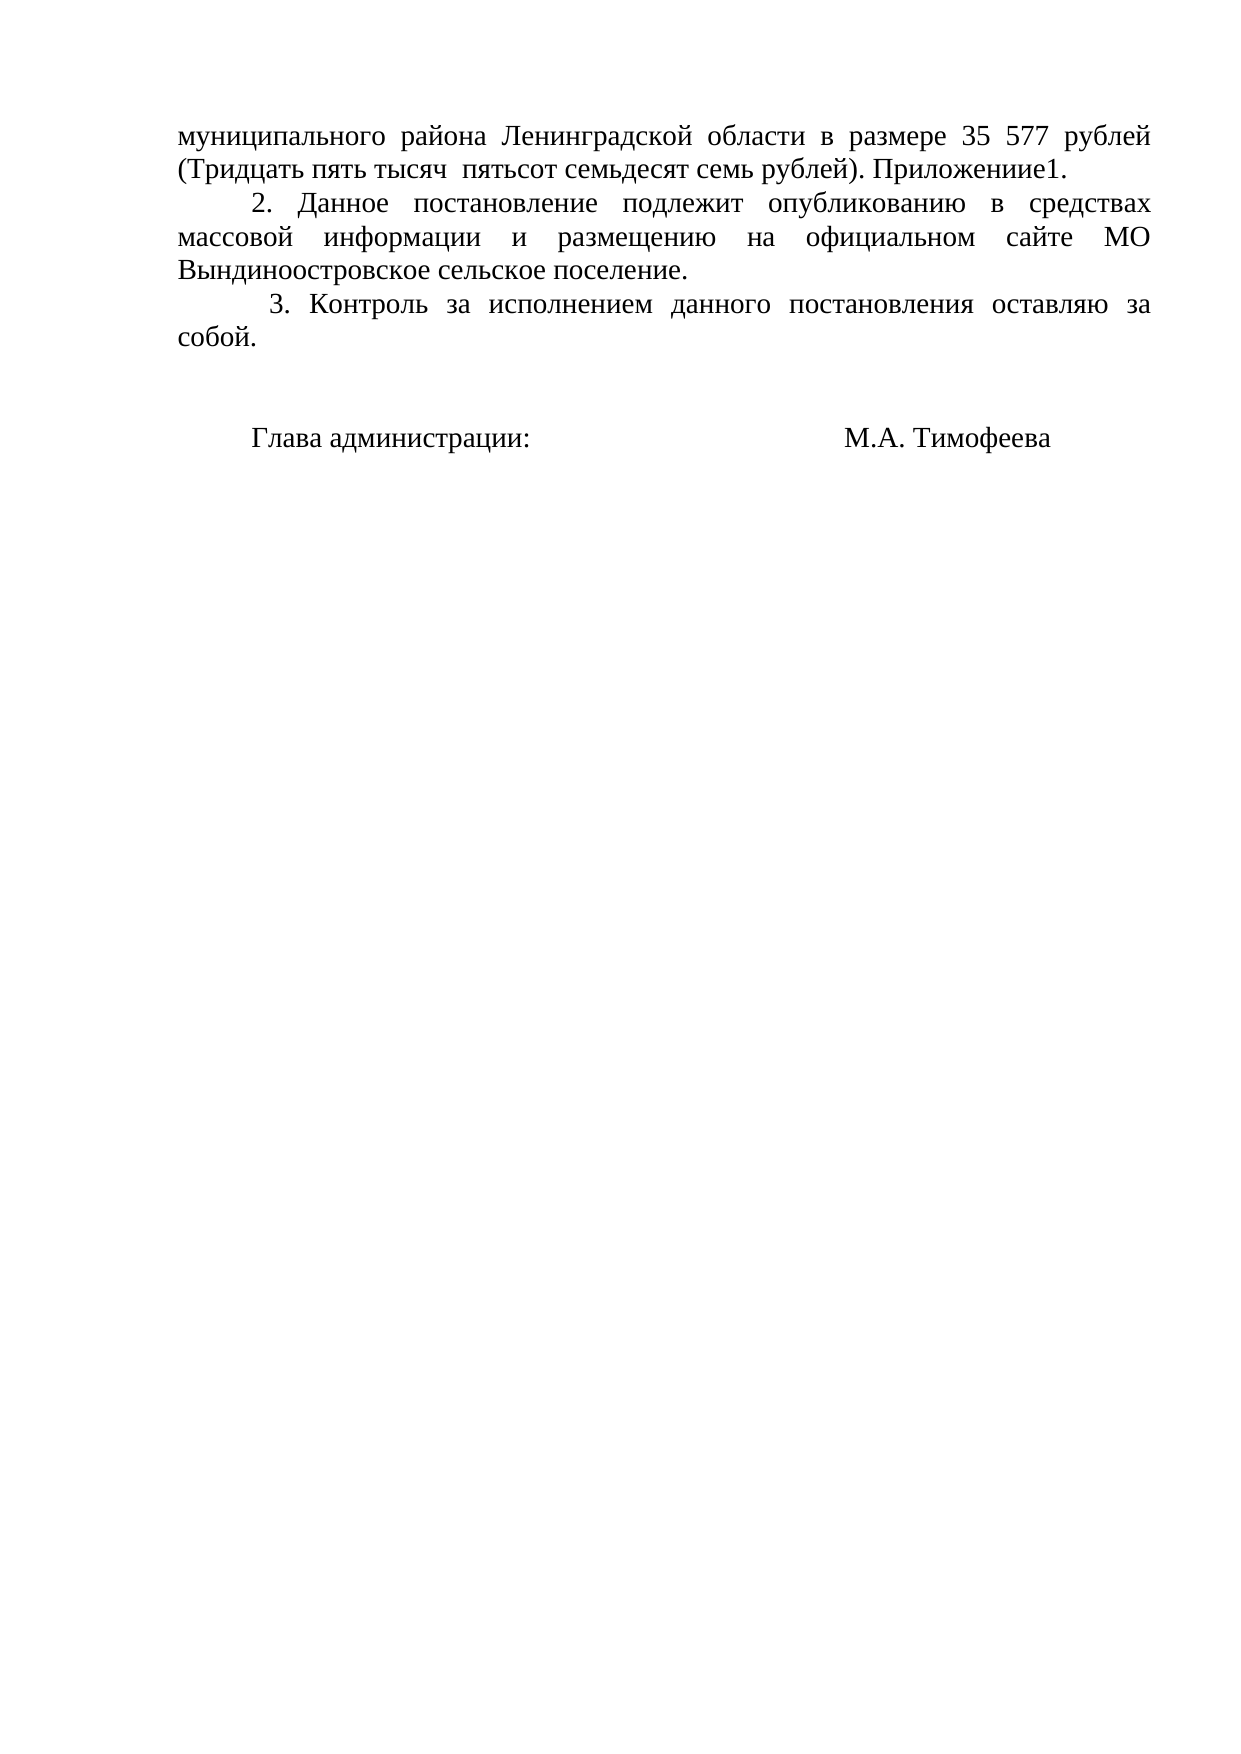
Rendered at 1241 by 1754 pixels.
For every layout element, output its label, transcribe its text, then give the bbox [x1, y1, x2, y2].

text Глава администрации: М.А. Тимофеева [177, 420, 1152, 453]
text 3. Контроль за исполнением данного постановления оставляю за собой. [177, 286, 1152, 353]
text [177, 118, 1152, 185]
text 2. Данное постановление подлежит опубликованию в средствах массовой информации и размещению на официальном сайте МО Вындиноостровское сельское поселение. [177, 185, 1152, 286]
